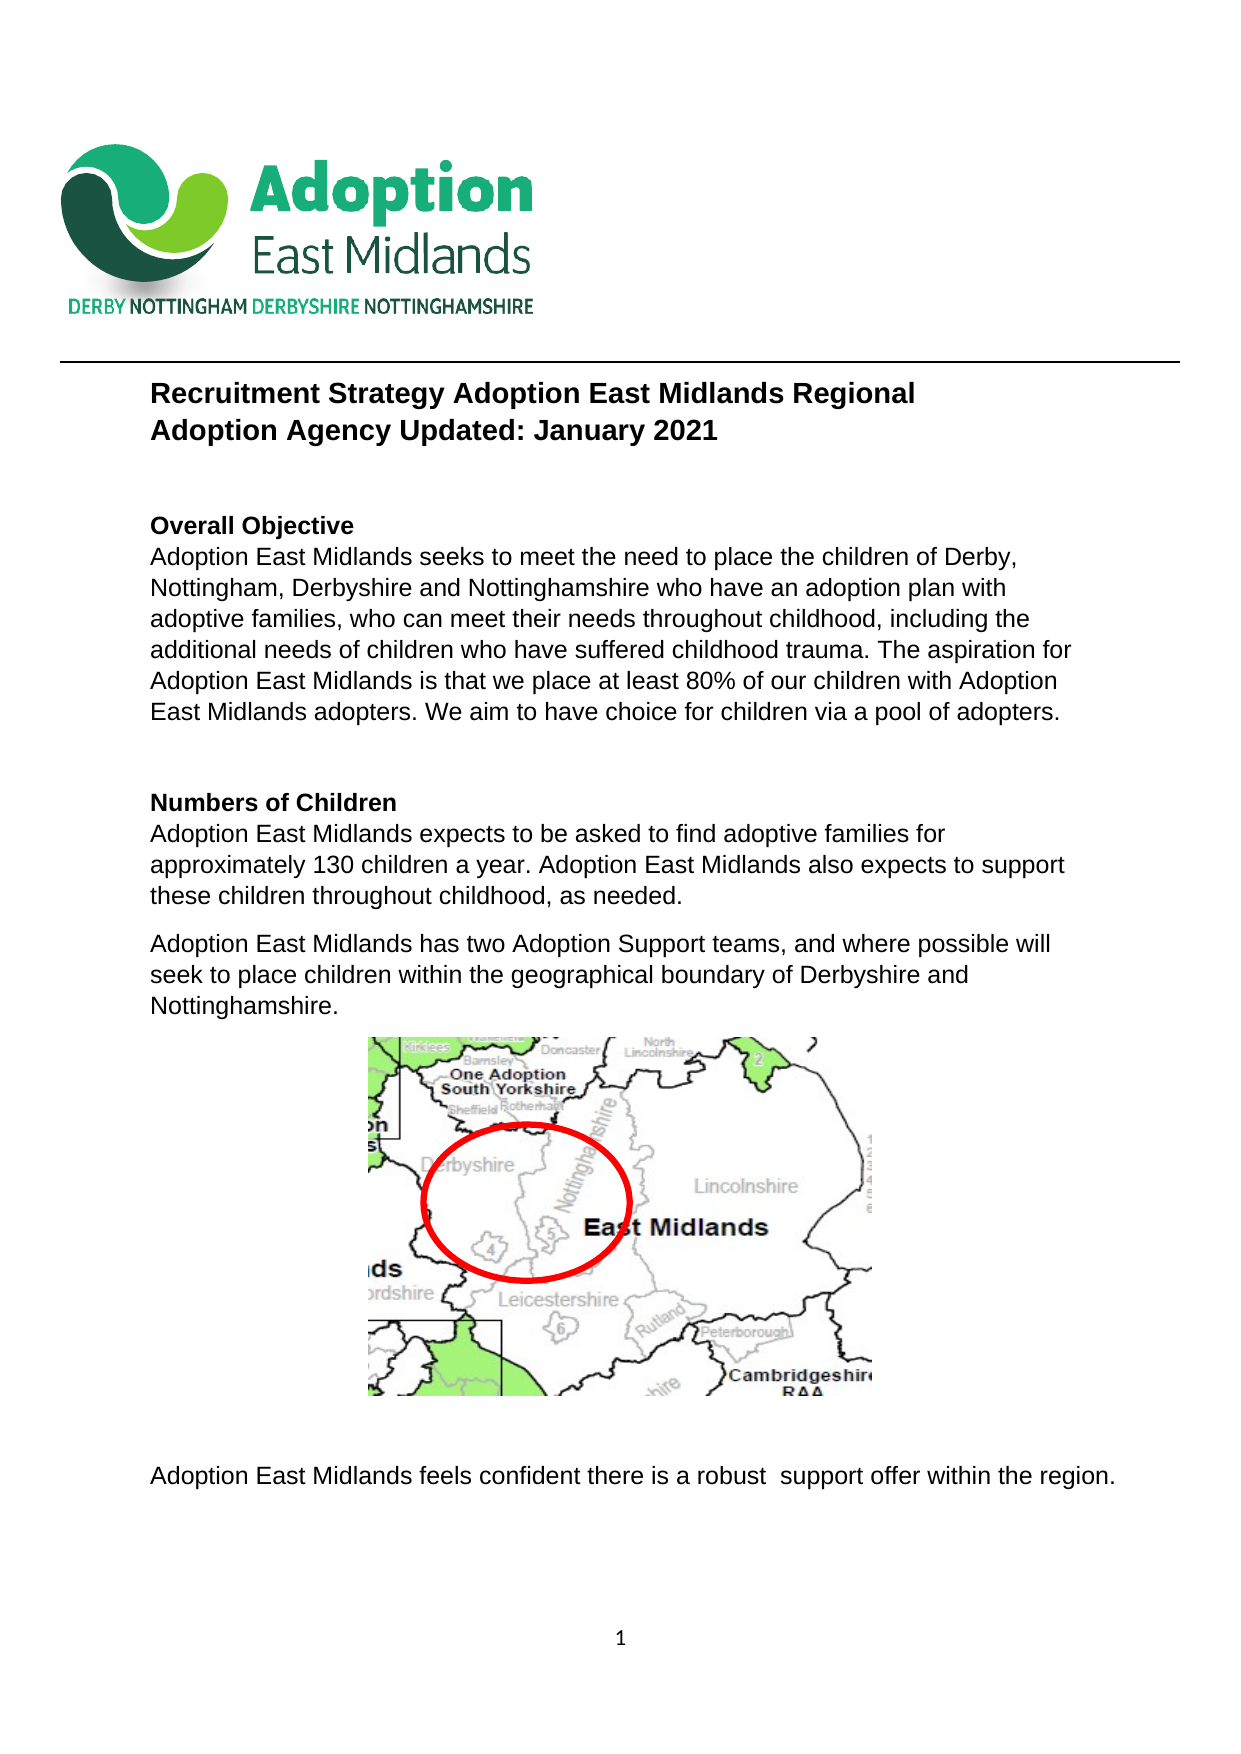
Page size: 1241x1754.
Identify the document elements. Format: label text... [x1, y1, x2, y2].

text Adoption East Midlands expects to be asked to find adoptive families for approximately 130 children a year. Adoption East Midlands also expects to support these children throughout childhood, as needed. [150, 819, 1083, 910]
picture [457, 176, 494, 212]
picture [254, 236, 334, 274]
picture [69, 253, 533, 314]
picture [347, 236, 379, 273]
text Adoption East Midlands feels confident there is a robust support offer within the region. [150, 1461, 1192, 1489]
text Adoption East Midlands seeks to meet the need to place the children of Derby, Nottingham, Derbyshire and Nottinghamshire who have an adoption plan with adoptive families, who can meet their needs throughout childhood, including the additional needs of children who have suffered childhood trauma. The aspiration for Adoption East Midlands is that we place at least 80% of our children with Adoption East Midlands adopters. We aim to have choice for children via a pool of adopters. [150, 542, 1085, 726]
subtitle Numbers of Children [150, 787, 1192, 816]
picture [148, 253, 197, 259]
picture [332, 176, 369, 212]
picture [458, 245, 480, 273]
picture [498, 176, 532, 211]
picture [368, 1037, 872, 1396]
picture [394, 232, 419, 274]
picture [432, 245, 455, 274]
subtitle Overall Objective [150, 511, 1192, 539]
picture [484, 232, 530, 274]
text Adoption East Midlands has two Adoption Support teams, and where possible will seek to place children within the geographical boundary of Derbyshire and Nottinghamshire. [150, 928, 1063, 1019]
text Recruitment Strategy Adoption East Midlands Regional Adoption Agency Updated: January 2021 [150, 376, 1032, 446]
